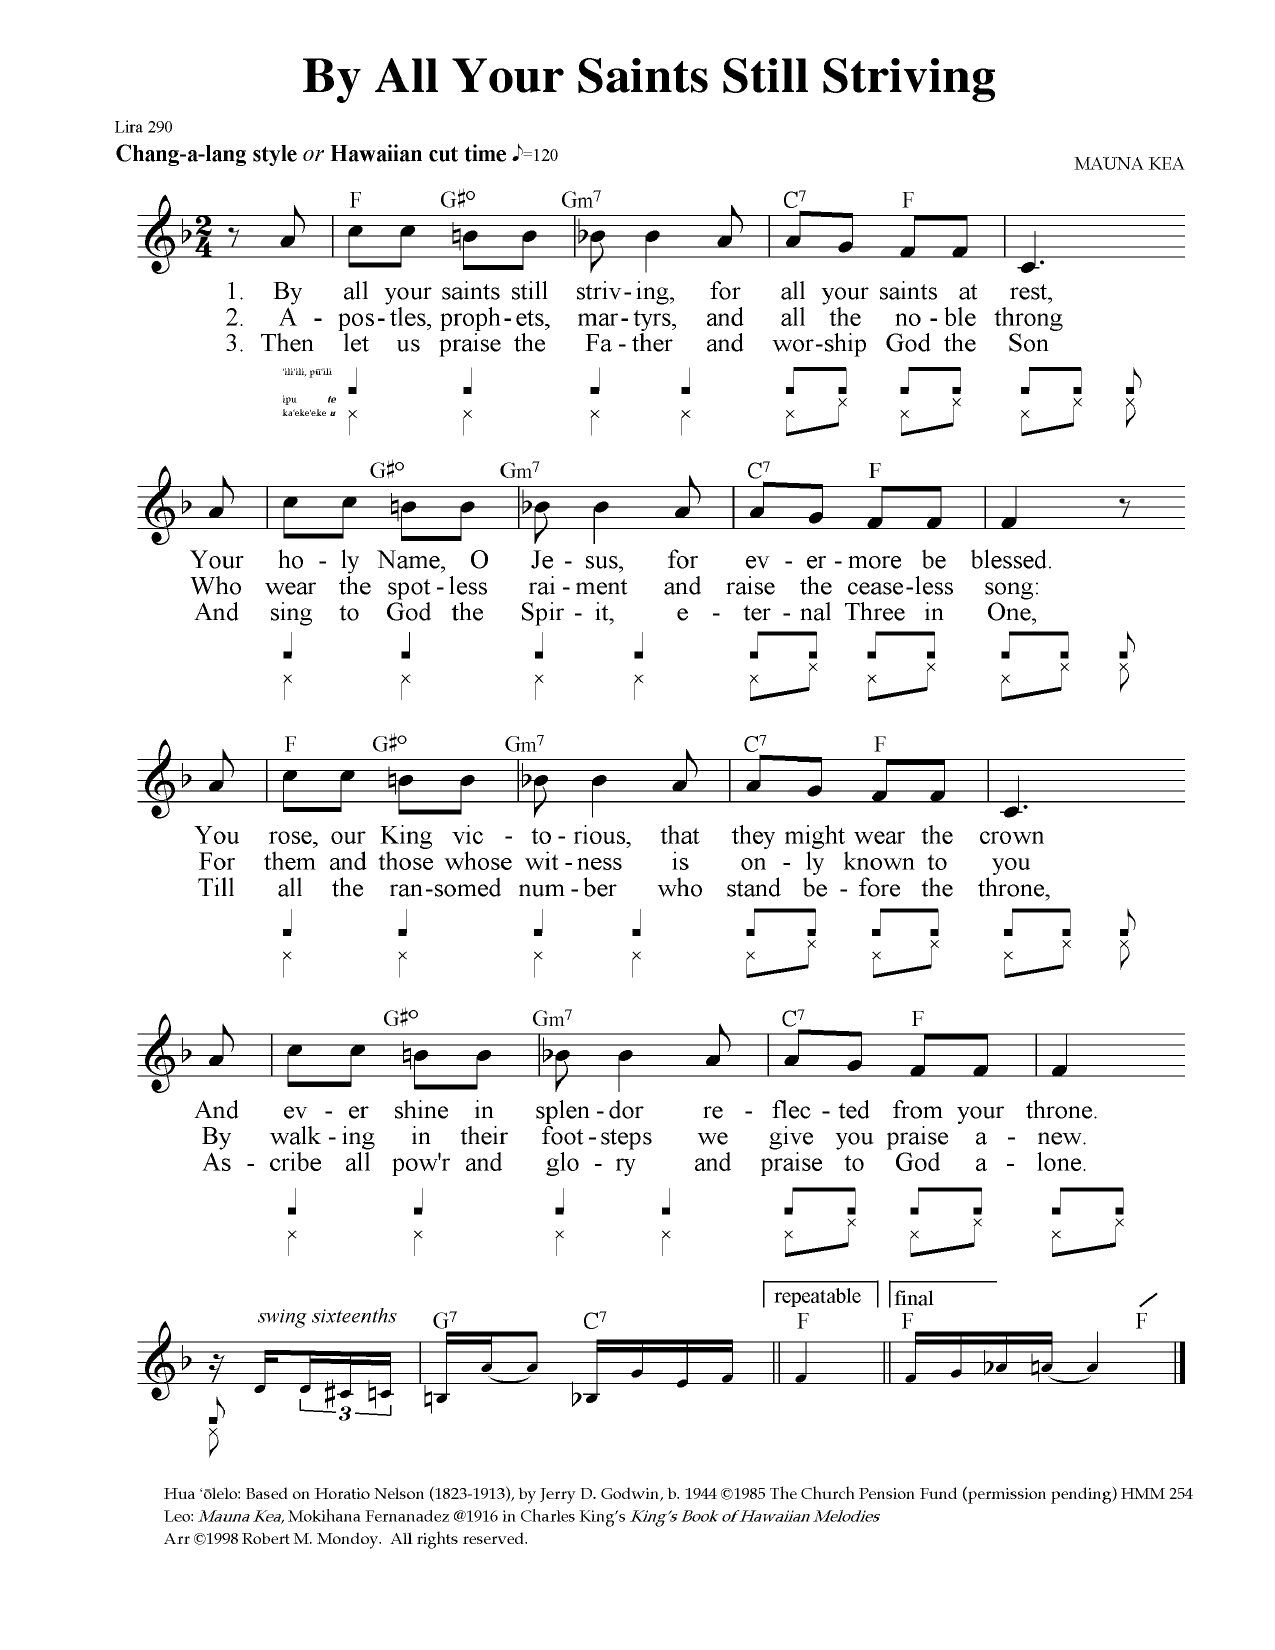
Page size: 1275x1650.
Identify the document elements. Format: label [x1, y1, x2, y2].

picture [85, 38, 1197, 1565]
